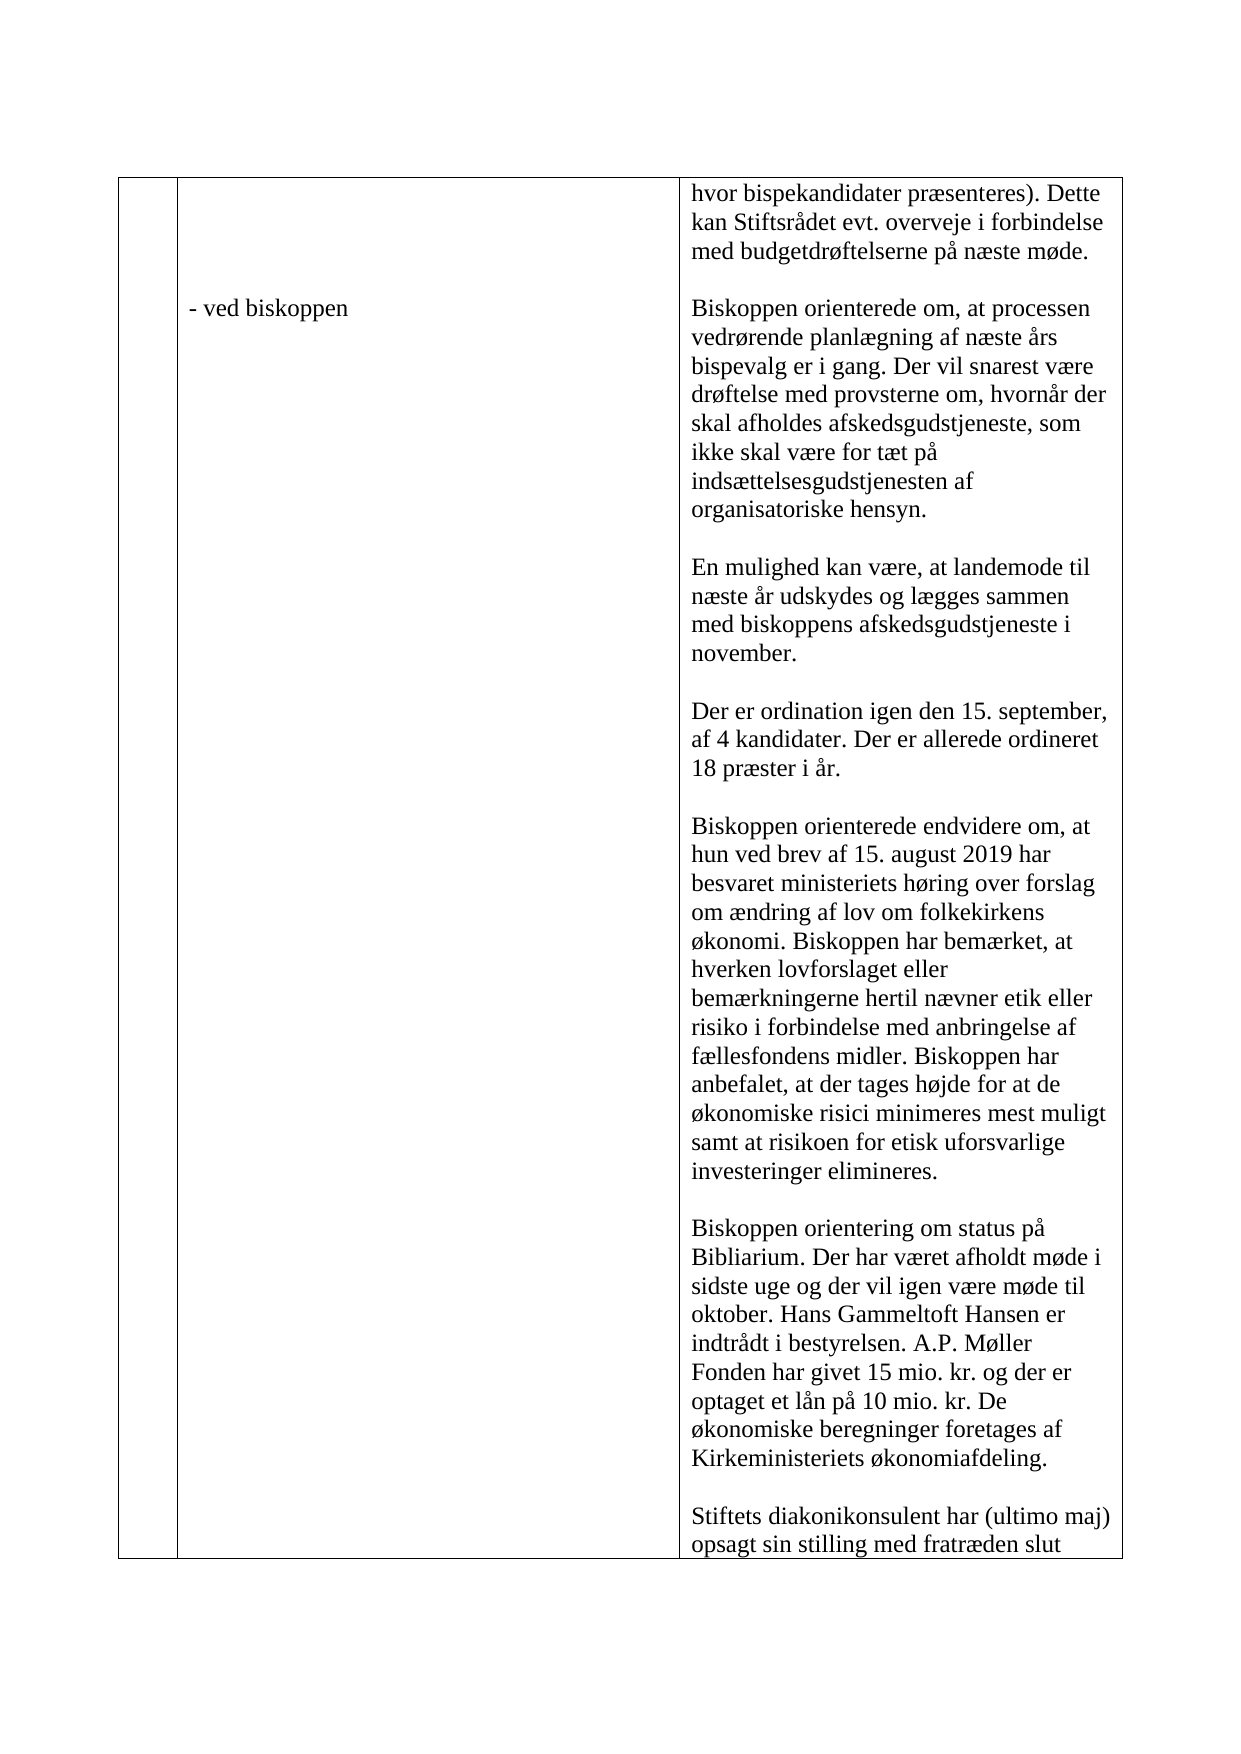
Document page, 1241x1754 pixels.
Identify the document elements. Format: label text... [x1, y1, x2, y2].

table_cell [178, 178, 679, 1558]
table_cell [680, 178, 1122, 1558]
table_cell 4 [119, 178, 177, 1558]
